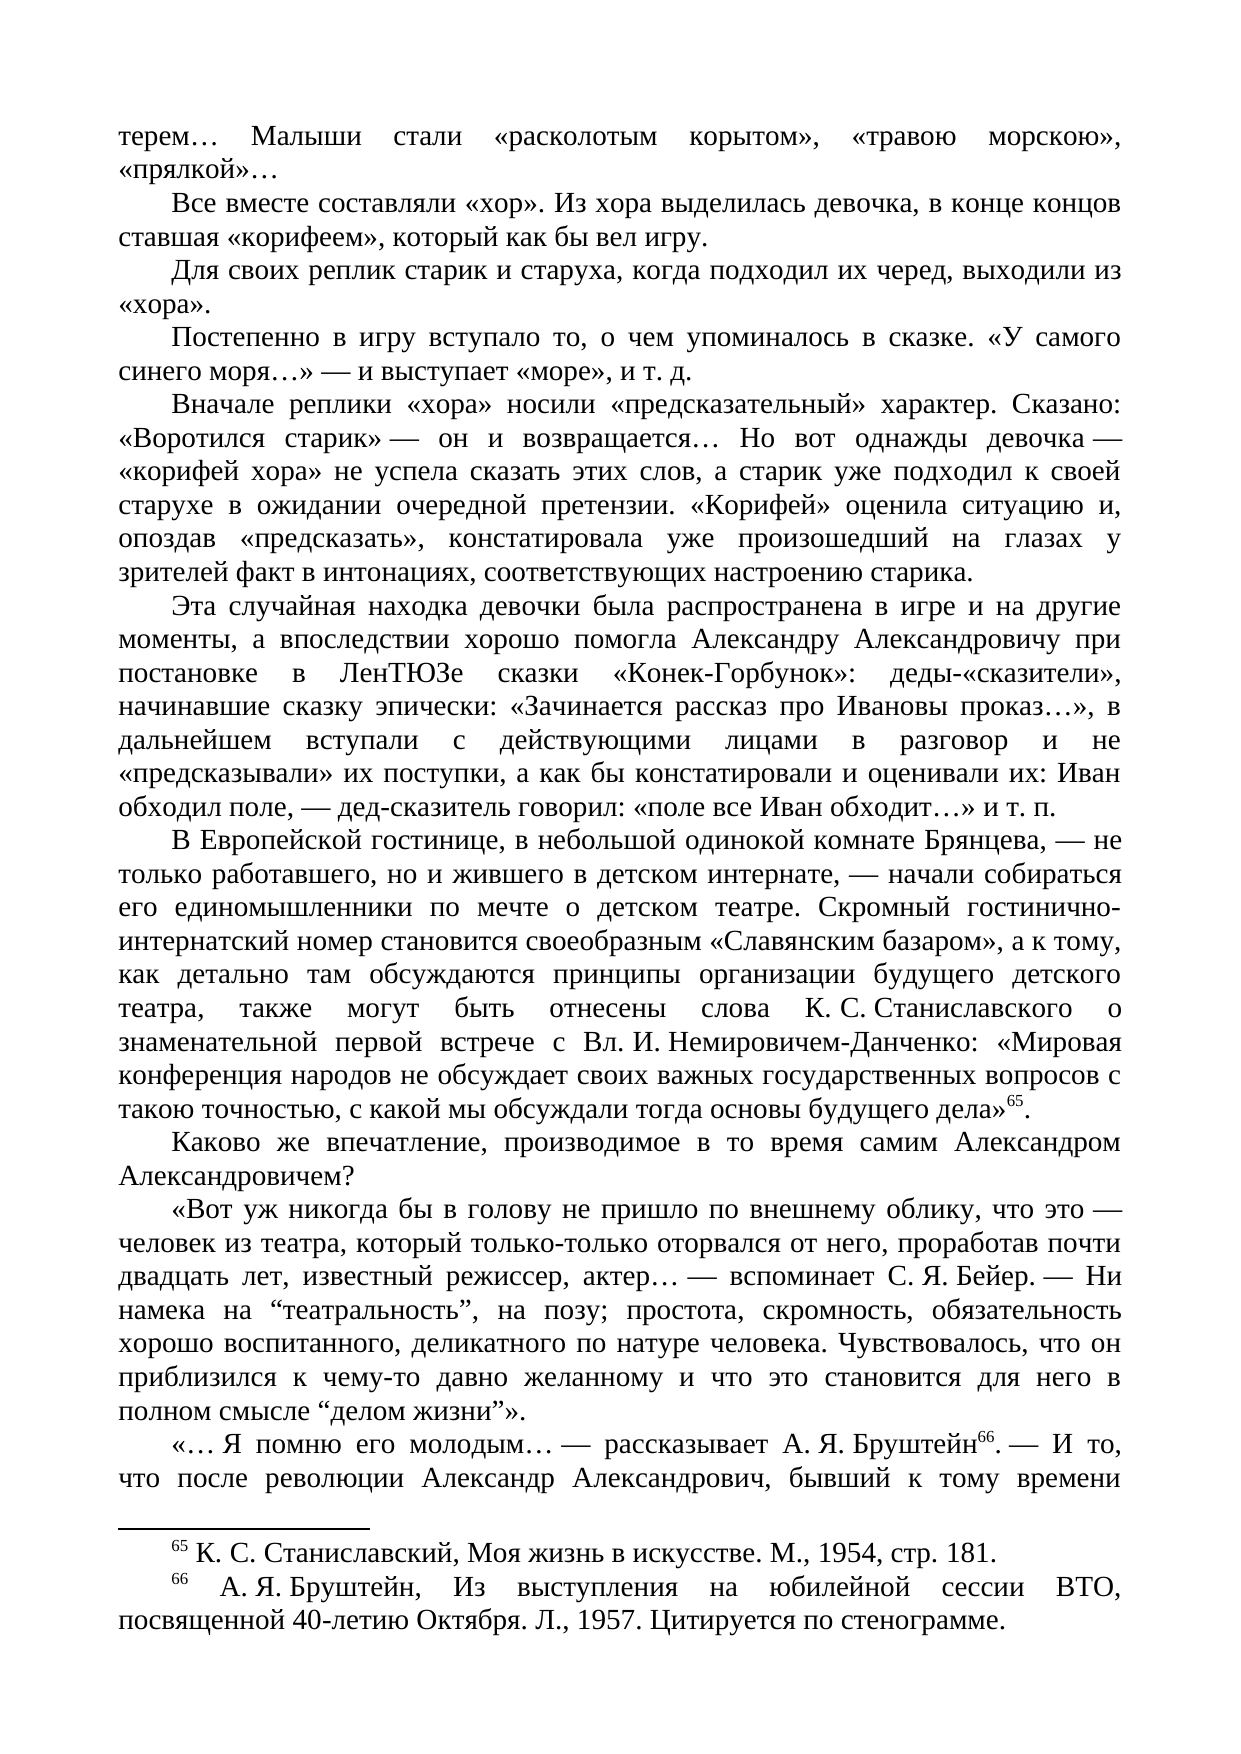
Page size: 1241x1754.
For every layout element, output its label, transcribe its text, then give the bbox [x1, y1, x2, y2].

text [118, 118, 1122, 185]
text Постепенно в игру вступало то, о чем упоминалось в сказке. «У самого синего моря…» — и выступает «море», и т. д. [118, 319, 1122, 386]
text Для своих реплик старик и старуха, когда подходил их черед, выходили из «хора». [118, 252, 1122, 319]
text Все вместе составляли «хор». Из хора выделилась девочка, в конце концов ставшая «корифеем», который как бы вел игру. [118, 185, 1122, 252]
text В Европейской гостинице, в небольшой одинокой комнате Брянцева, — не только работавшего, но и жившего в детском интернате, — начали собираться его единомышленники по мечте о детском театре. Скромный гостинично-интернатский номер становится своеобразным «Славянским базаром», а к тому, как детально там обсуждаются принципы организации будущего детского театра, также могут быть отнесены слова К. С. Станиславского о знаменательной первой встрече с Вл. И. Немировичем-Данченко: «Мировая конференция народов не обсуждает своих важных государственных вопросов с такою точностью, с какой мы обсуждали тогда основы будущего дела». [118, 822, 1122, 1124]
text Каково же впечатление, производимое в то время самим Александром Александровичем? [118, 1124, 1122, 1191]
text Вначале реплики «хора» носили «предсказательный» характер. Сказано: «Воротился старик» — он и возвращается… Но вот однажды девочка — «корифей хора» не успела сказать этих слов, а старик уже подходил к своей старухе в ожидании очередной претензии. «Корифей» оценила ситуацию и, опоздав «предсказать», констатировала уже произошедший на глазах у зрителей факт в интонациях, соответствующих настроению старика. [118, 386, 1122, 588]
text «Вот уж никогда бы в голову не пришло по внешнему облику, что это — человек из театра, который только-только оторвался от него, проработав почти двадцать лет, известный режиссер, актер… — вспоминает С. Я. Бейер. — Ни намека на “театральность”, {92} на позу; простота, скромность, обязательность хорошо воспитанного, деликатного по натуре человека. Чувствовалось, что он приблизился к чему-то давно желанному и что это становится для него в полном смысле “делом жизни”». [118, 1191, 1122, 1426]
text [118, 1426, 1122, 1493]
text Эта случайная находка девочки была распространена в игре и на другие моменты, а впоследствии хорошо помогла Александру Александровичу при постановке в ЛенТЮЗе сказки «Конек-Горбунок»: деды-«сказители», начинавшие сказку эпически: «Зачинается рассказ про Ивановы проказ…», в дальнейшем вступали с действующими лицами в разговор и не «предсказывали» их поступки, а как бы констатировали и оценивали их: Иван обходил поле, — дед-сказитель говорил: «поле все Иван обходит…» и т. п. [118, 588, 1122, 822]
